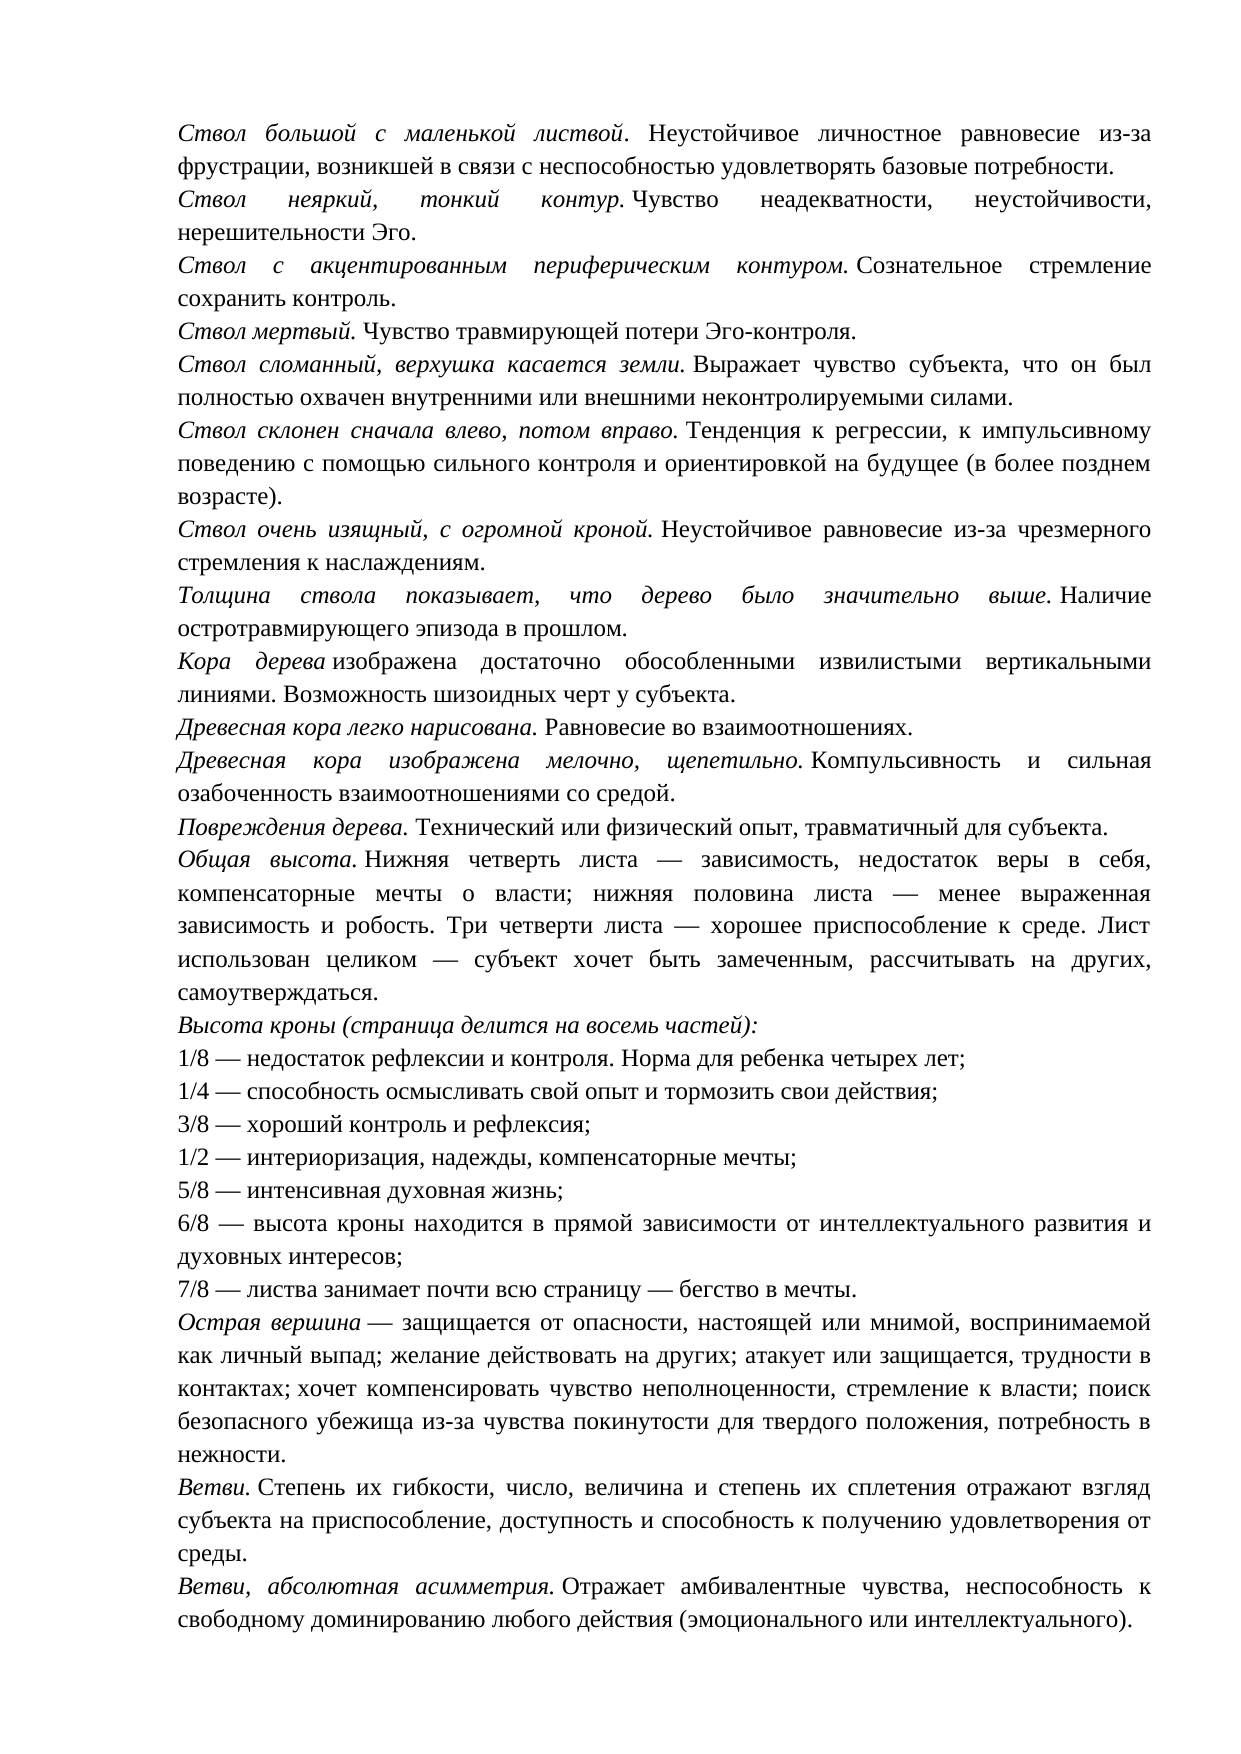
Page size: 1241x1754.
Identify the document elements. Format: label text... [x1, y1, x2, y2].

text Ветви. Степень их гибкости, число, величина и степень их сплетения отражают взгляд субъекта на приспособление, доступность и способность к получению удовлетворения от среды. [177, 1472, 1152, 1567]
text Высота кроны (страница делится на восемь частей): [177, 1010, 1152, 1038]
text Повреждения дерева. Технический или физический опыт, травматичный для субъекта. [177, 812, 1152, 840]
text 1/8 — недостаток рефлексии и контроля. Норма для ребенка четырех лет; [177, 1043, 1152, 1071]
text Ствол неяркий, тонкий контур. Чувство неадекватности, неустойчивости, нерешительности Эго. [177, 184, 1152, 246]
text Острая вершина — защищается от опасности, настоящей или мнимой, воспринимаемой как личный выпад; желание действовать на других; атакует или защищается, трудности в контактах; хочет компенсировать чувство неполноценности, стремление к власти; поиск безопасного убежища из-за чувства покинутости для твердого положения, потребность в нежности. [177, 1307, 1152, 1468]
text Толщина ствола показывает, что дерево было значительно выше. Наличие остротравмирующего эпизода в прошлом. [177, 580, 1152, 642]
text Ствол склонен сначала влево, потом вправо. Тенденция к регрессии, к импульсивному поведению с помощью сильного контроля и ориентировкой на будущее (в более позднем возрасте). [177, 415, 1152, 510]
text 3/8 — хороший контроль и рефлексия; [177, 1109, 1152, 1137]
text 6/8 — высота кроны находится в прямой зависимости от интеллектуального развития и духовных интересов; [177, 1208, 1152, 1269]
text Ствол сломанный, верхушка касается земли. Выражает чувство субъекта, что он был полностью охвачен внутренними или внешними неконтролируемыми силами. [177, 349, 1152, 411]
text Ствол с акцентированным периферическим контуром. Сознательное стремление сохранить контроль. [177, 250, 1152, 312]
text 5/8 — интенсивная духовная жизнь; [177, 1175, 1152, 1203]
text Кора дерева изображена достаточно обособленными извилистыми вертикальными линиями. Возможность шизоидных черт у субъекта. [177, 646, 1152, 708]
text Ствол очень изящный, с огромной кроной. Неустойчивое равновесие из-за чрезмерного стремления к наслаждениям. [177, 514, 1152, 576]
text Древесная кора изображена мелочно, щепетильно. Компульсивность и сильная озабоченность взаимоотношениями со средой. [177, 746, 1152, 807]
text Общая высота. Нижняя четверть листа — зависимость, недостаток веры в себя, компенсаторные мечты о власти; нижняя половина листа — менее выраженная зависимость и робость. Три четверти листа — хорошее приспособление к среде. Лист использован целиком — субъект хочет быть замеченным, рассчитывать на других, самоутверждаться. [177, 844, 1152, 1005]
text 1/2 — интериоризация, надежды, компенсаторные мечты; [177, 1142, 1152, 1171]
text Древесная кора легко нарисована. Равновесие во взаимоотношениях. [177, 712, 1152, 741]
text Ветви, абсолютная асимметрия. Отражает амбивалентные чувства, неспособность к свободному доминированию любого действия (эмоционального или интеллектуального). [177, 1571, 1152, 1633]
text 1/4 — способность осмысливать свой опыт и тормозить свои действия; [177, 1076, 1152, 1104]
text Ствол мертвый. Чувство травмирующей потери Эго-контроля. [177, 316, 1152, 345]
text Ствол большой с маленькой листвой. Неустойчивое личностное равновесие из-за фрустрации, возникшей в связи с неспособностью удовлетворять базовые потребности. [177, 118, 1152, 180]
text 7/8 — листва занимает почти всю страницу — бегство в мечты. [177, 1274, 1152, 1303]
